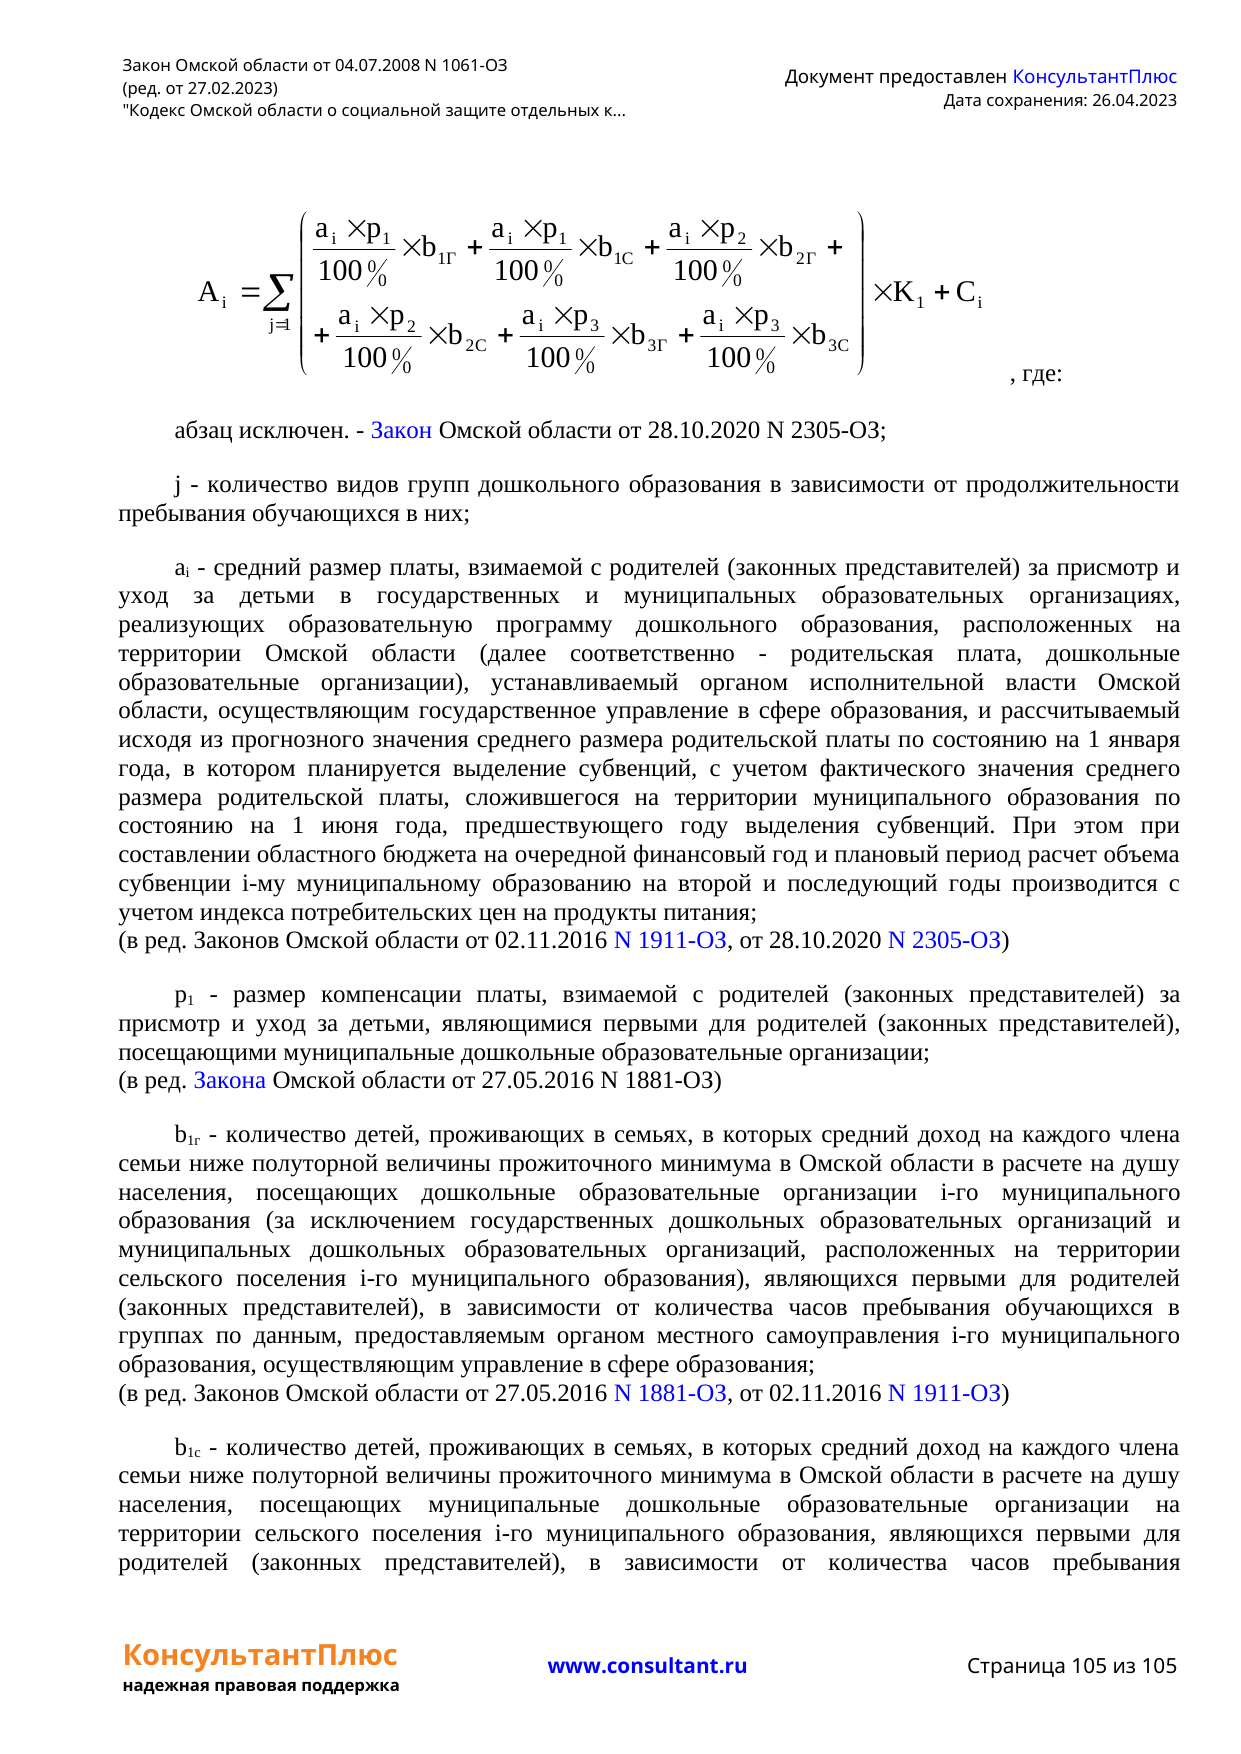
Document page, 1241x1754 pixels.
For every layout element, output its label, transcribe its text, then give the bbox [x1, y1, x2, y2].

text (в ред. Законов Омской области от 02.11.2016 N 1911-ОЗ, от 28.10.2020 N 2305-ОЗ) [118, 926, 1181, 954]
text j - количество видов групп дошкольного образования в зависимости от продолжительности пребывания обучающихся в них; [118, 469, 1181, 527]
text b1г - количество детей, проживающих в семьях, в которых средний доход на каждого члена семьи ниже полуторной величины прожиточного минимума в Омской области в расчете на душу населения, посещающих дошкольные образовательные организации i-го муниципального образования (за исключением государственных дошкольных образовательных организаций и муниципальных дошкольных образовательных организаций, расположенных на территории сельского поселения i-го муниципального образования), являющихся первыми для родителей (законных представителей), в зависимости от количества часов пребывания обучающихся в группах по данным, предоставляемым органом местного самоуправления i-го муниципального образования, осуществляющим управление в сфере образования; [118, 1119, 1181, 1378]
text p1 - размер компенсации платы, взимаемой с родителей (законных представителей) за присмотр и уход за детьми, являющимися первыми для родителей (законных представителей), посещающими муниципальные дошкольные образовательные организации; [118, 979, 1181, 1066]
text (в ред. Закона Омской области от 27.05.2016 N 1881-ОЗ) [118, 1066, 1181, 1094]
text аi - средний размер платы, взимаемой с родителей (законных представителей) за присмотр и уход за детьми в государственных и муниципальных образовательных организациях, реализующих образовательную программу дошкольного образования, расположенных на территории Омской области (далее соответственно - родительская плата, дошкольные образовательные организации), устанавливаемый органом исполнительной власти Омской области, осуществляющим государственное управление в сфере образования, и рассчитываемый исходя из прогнозного значения среднего размера родительской платы по состоянию на 1 января года, в котором планируется выделение субвенций, с учетом фактического значения среднего размера родительской платы, сложившегося на территории муниципального образования по состоянию на 1 июня года, предшествующего году выделения субвенций. При этом при составлении областного бюджета на очередной финансовый год и плановый период расчет объема субвенции i-му муниципальному образованию на второй и последующий годы производится с учетом индекса потребительских цен на продукты питания; [118, 552, 1181, 926]
text , где: [118, 206, 1181, 387]
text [118, 1432, 1181, 1576]
text абзац исключен. - Закон Омской области от 28.10.2020 N 2305-ОЗ; [118, 416, 1181, 444]
text (в ред. Законов Омской области от 27.05.2016 N 1881-ОЗ, от 02.11.2016 N 1911-ОЗ) [118, 1378, 1181, 1407]
